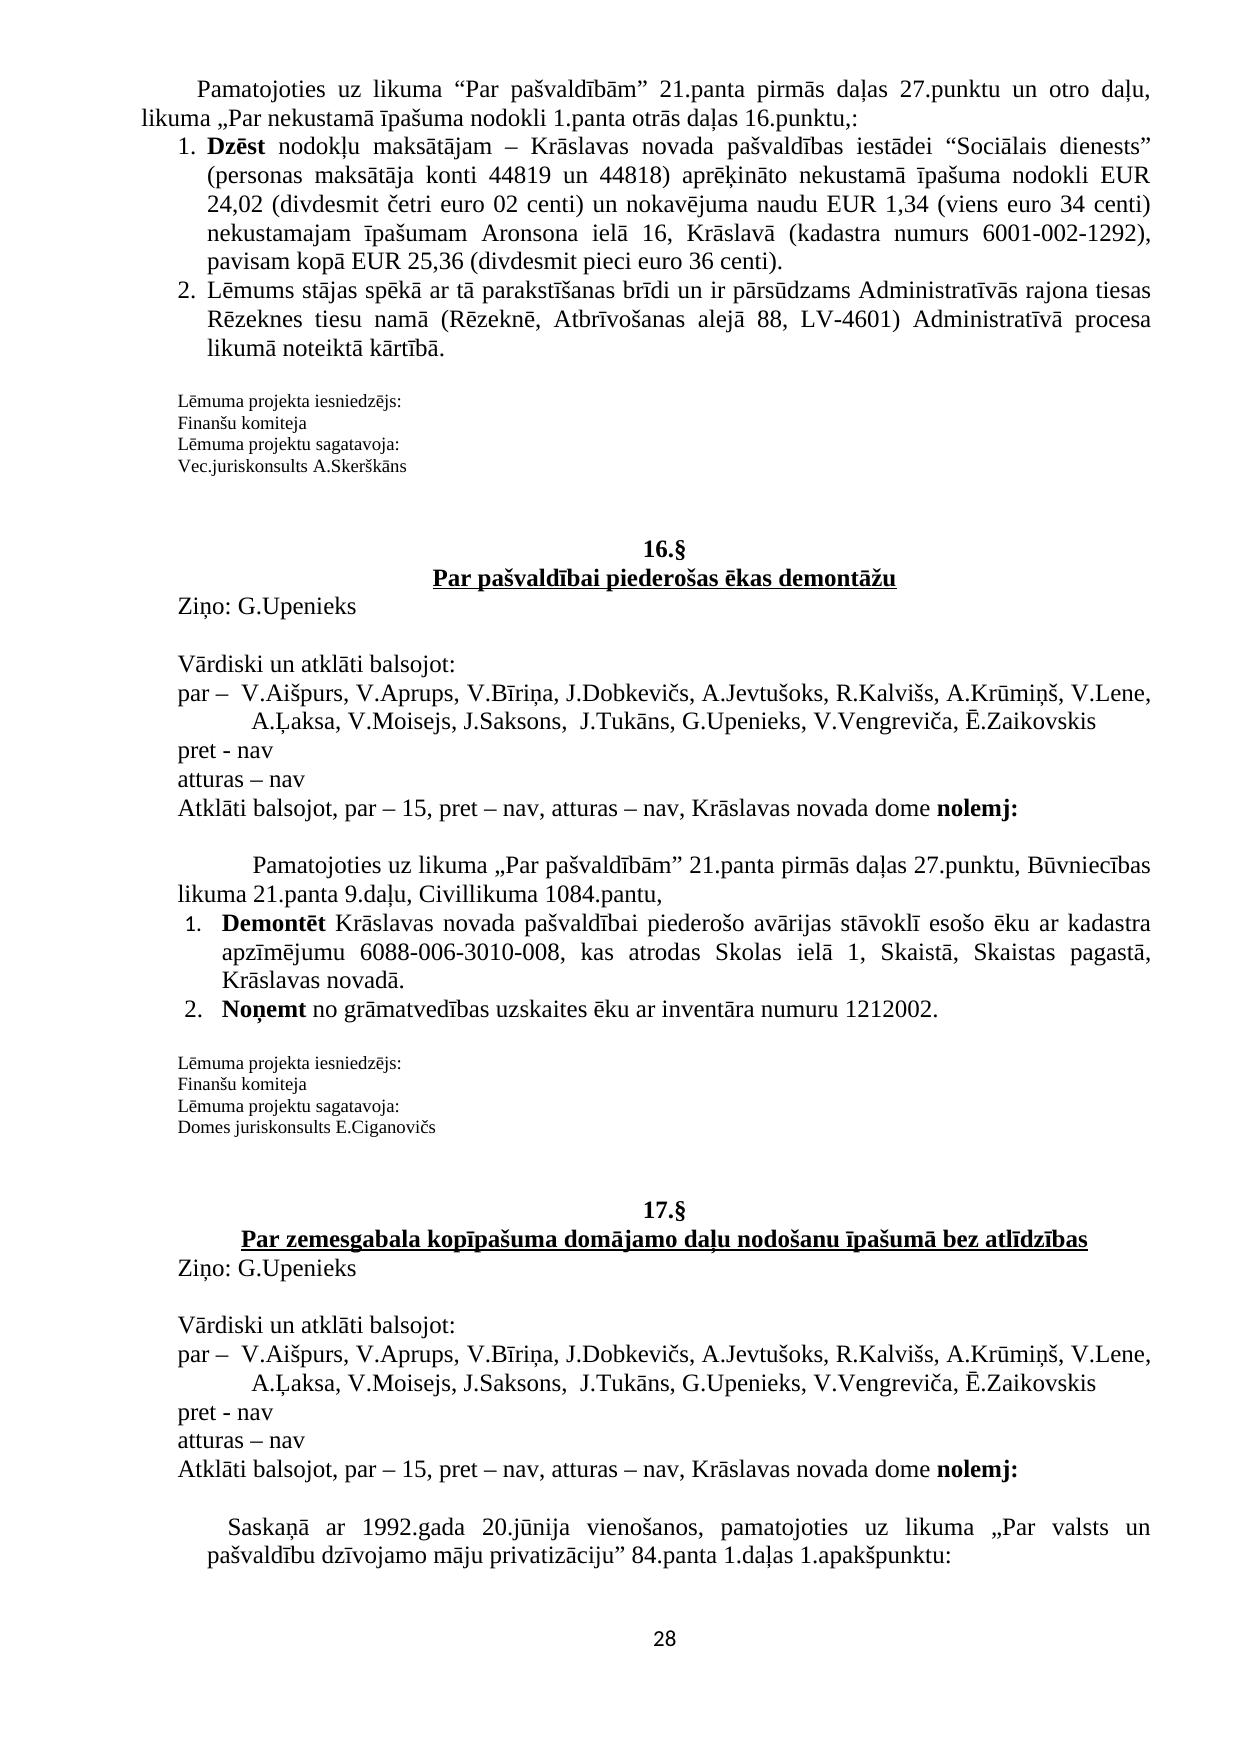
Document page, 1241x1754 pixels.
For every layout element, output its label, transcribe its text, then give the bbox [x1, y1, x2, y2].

text Pamatojoties uz likuma „Par pašvaldībām” 21.panta pirmās daļas 27.punktu, Būvniecības likuma 21.panta 9.daļu, Civillikuma 1084.pantu, [177, 850, 1152, 908]
text Pamatojoties uz likuma “Par pašvaldībām” 21.panta pirmās daļas 27.punktu un otro daļu, likuma „Par nekustamā īpašuma nodokli 1.panta otrās daļas 16.punktu,: [141, 74, 1152, 131]
text Vārdiski un atklāti balsojot: [177, 1310, 1152, 1339]
text atturas – nav [177, 764, 1152, 793]
text Lēmuma projekta iesniedzējs: [177, 390, 1152, 412]
text Vārdiski un atklāti balsojot: [177, 649, 1152, 678]
text atturas – nav [177, 1425, 1152, 1454]
list Dzēst nodokļu maksātājam – Krāslavas novada pašvaldības iestādei “Sociālais dienests” (personas maksātāja konti 44819 un 44818) aprēķināto nekustamā īpašuma nodokli EUR 24,02 (divdesmit četri euro 02 centi) un nokavējuma naudu EUR 1,34 (viens euro 34 centi) nekustamajam īpašumam Aronsona ielā 16, Krāslavā (kadastra numurs 6001-002-1292), pavisam kopā EUR 25,36 (divdesmit pieci euro 36 centi). [177, 131, 1152, 275]
text Vec.juriskonsults A.Skerškāns [177, 455, 1152, 476]
text pret - nav [177, 735, 1152, 764]
text par – V.Aišpurs, V.Aprups, V.Bīriņa, J.Dobkevičs, A.Jevtušoks, R.Kalvišs, A.Krūmiņš, V.Lene, A.Ļaksa, V.Moisejs, J.Saksons, J.Tukāns, G.Upenieks, V.Vengreviča, Ē.Zaikovskis [177, 1339, 1152, 1397]
text Finanšu komiteja [177, 412, 1152, 433]
text Ziņo: G.Upenieks [177, 591, 1152, 620]
text Saskaņā ar 1992.gada 20.jūnija vienošanos, pamatojoties uz likuma „Par valsts un pašvaldību dzīvojamo māju privatizāciju” 84.panta 1.daļas 1.apakšpunktu: [177, 1512, 1152, 1569]
text Ziņo: G.Upenieks [177, 1253, 1152, 1282]
text Lēmuma projekta iesniedzējs: [177, 1052, 1152, 1073]
list Lēmums stājas spēkā ar tā parakstīšanas brīdi un ir pārsūdzams Administratīvās rajona tiesas Rēzeknes tiesu namā (Rēzeknē, Atbrīvošanas alejā 88, LV-4601) Administratīvā procesa likumā noteiktā kārtībā. [177, 275, 1152, 361]
text Finanšu komiteja [177, 1073, 1152, 1095]
text Lēmuma projektu sagatavoja: [177, 1095, 1152, 1116]
list Noņemt no grāmatvedības uzskaites ēku ar inventāra numuru 1212002. [184, 994, 1152, 1023]
text Par zemesgabala kopīpašuma domājamo daļu nodošanu īpašumā bez atlīdzības [177, 1224, 1152, 1253]
text Lēmuma projektu sagatavoja: [177, 433, 1152, 455]
list Atklāti balsojot, par – 15, pret – nav, atturas – nav, Krāslavas novada dome nolemj: [177, 793, 1152, 821]
list Atklāti balsojot, par – 15, pret – nav, atturas – nav, Krāslavas novada dome nolemj: [177, 1454, 1152, 1483]
text par – V.Aišpurs, V.Aprups, V.Bīriņa, J.Dobkevičs, A.Jevtušoks, R.Kalvišs, A.Krūmiņš, V.Lene, A.Ļaksa, V.Moisejs, J.Saksons, J.Tukāns, G.Upenieks, V.Vengreviča, Ē.Zaikovskis [177, 678, 1152, 735]
text Par pašvaldībai piederošas ēkas demontāžu [177, 563, 1152, 591]
list Demontēt Krāslavas novada pašvaldībai piederošo avārijas stāvoklī esošo ēku ar kadastra apzīmējumu 6088-006-3010-008, kas atrodas Skolas ielā 1, Skaistā, Skaistas pagastā, Krāslavas novadā. [184, 908, 1152, 994]
text 16.§ [177, 534, 1152, 563]
text 17.§ [177, 1195, 1152, 1224]
text Domes juriskonsults E.Ciganovičs [177, 1116, 1152, 1138]
text pret - nav [177, 1397, 1152, 1425]
